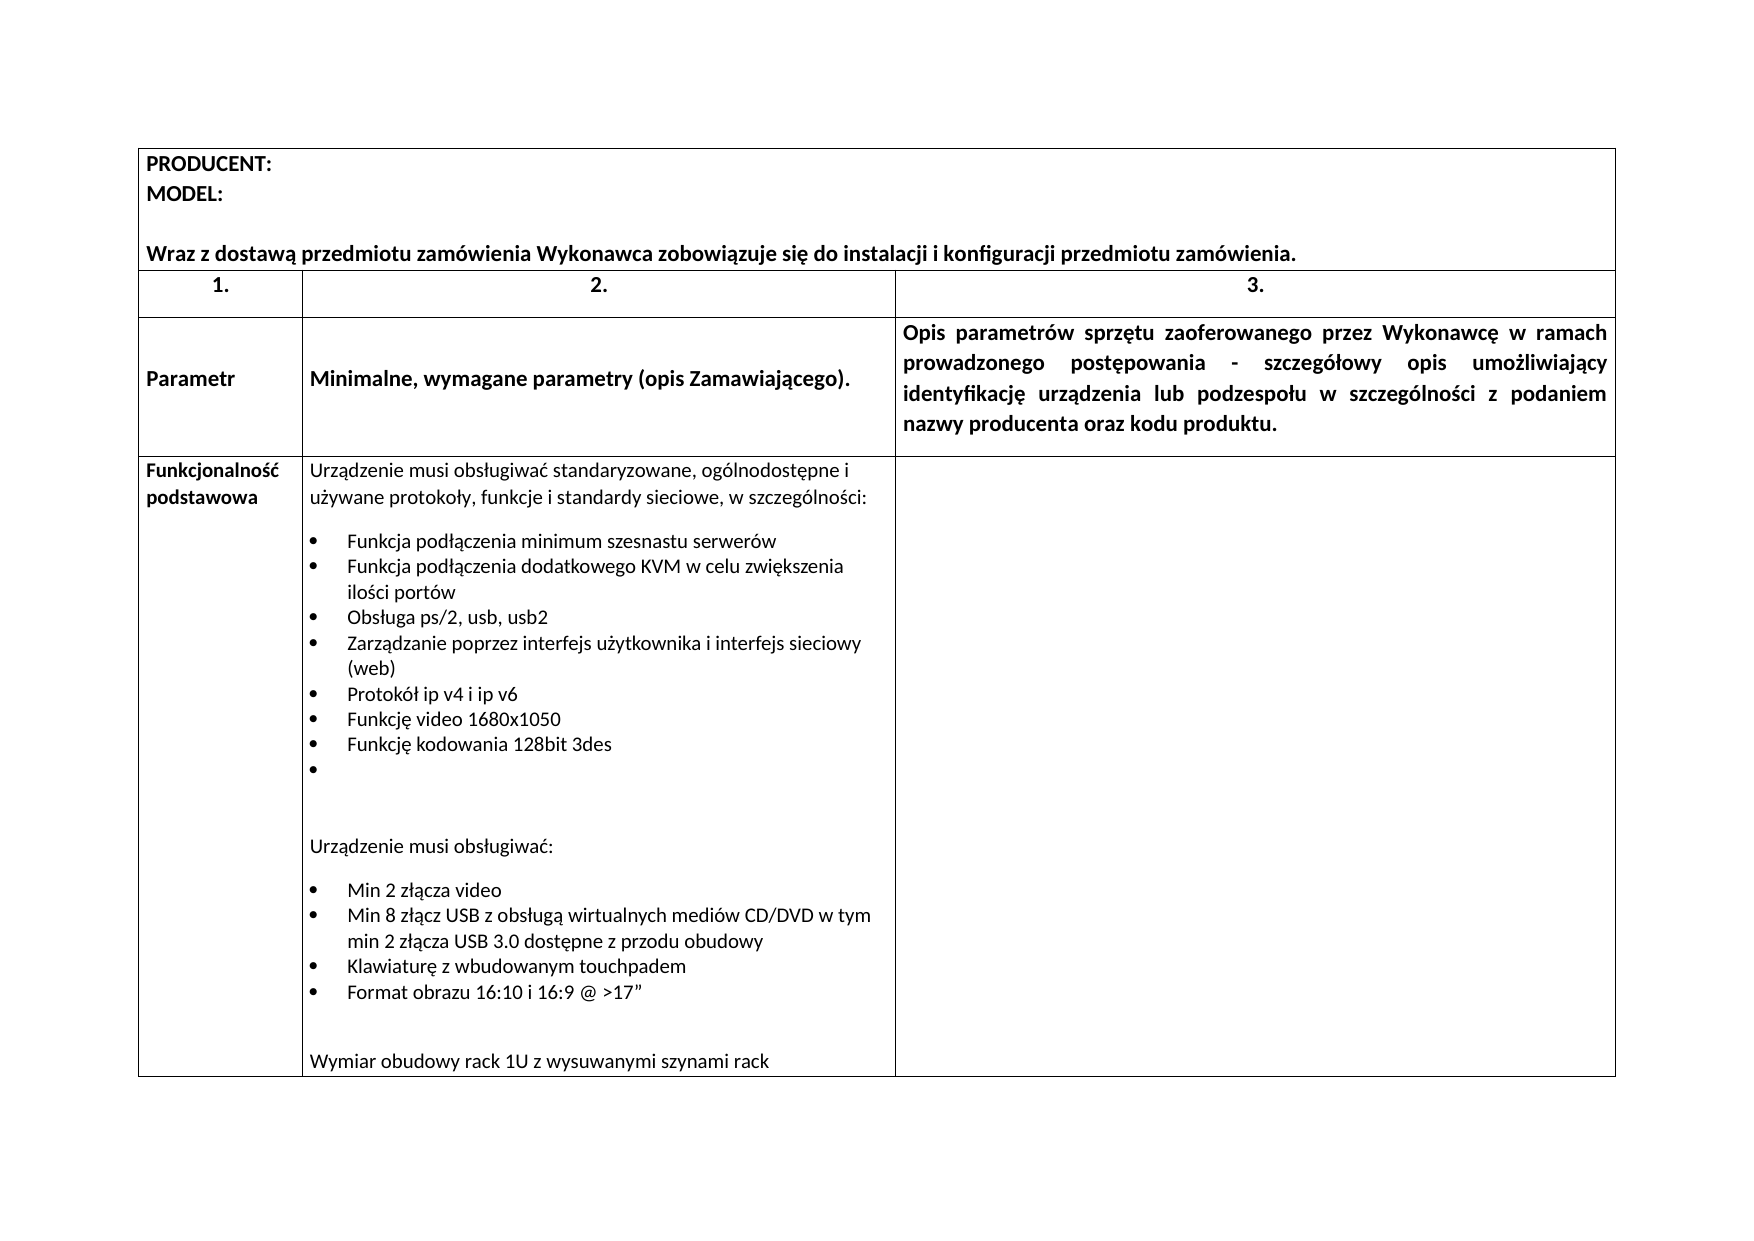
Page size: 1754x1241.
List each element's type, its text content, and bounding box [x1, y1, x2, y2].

table_cell 2. [303, 271, 895, 317]
table_cell 3. [896, 271, 1615, 317]
table_cell Minimalne, wymagane parametry (opis Zamawiającego). [303, 318, 895, 456]
table_cell Opis parametrów sprzętu zaoferowanego przez Wykonawcę w ramach prowadzonego postępowania - szczegółowy opis umożliwiający identyfikację urządzenia lub podzespołu w szczególności z podaniem nazwy producenta oraz kodu produktu. [896, 318, 1615, 456]
table_cell PRODUCENT: MODEL: Wraz z dostawą przedmiotu zamówienia Wykonawca zobowiązuje się do instalacji i konfiguracji przedmiotu zamówienia. [139, 149, 1615, 269]
table_cell [896, 457, 1615, 1076]
table_cell Parametr [139, 318, 302, 456]
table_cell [139, 457, 302, 1076]
table_cell 1. [139, 271, 302, 317]
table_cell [303, 457, 895, 1076]
